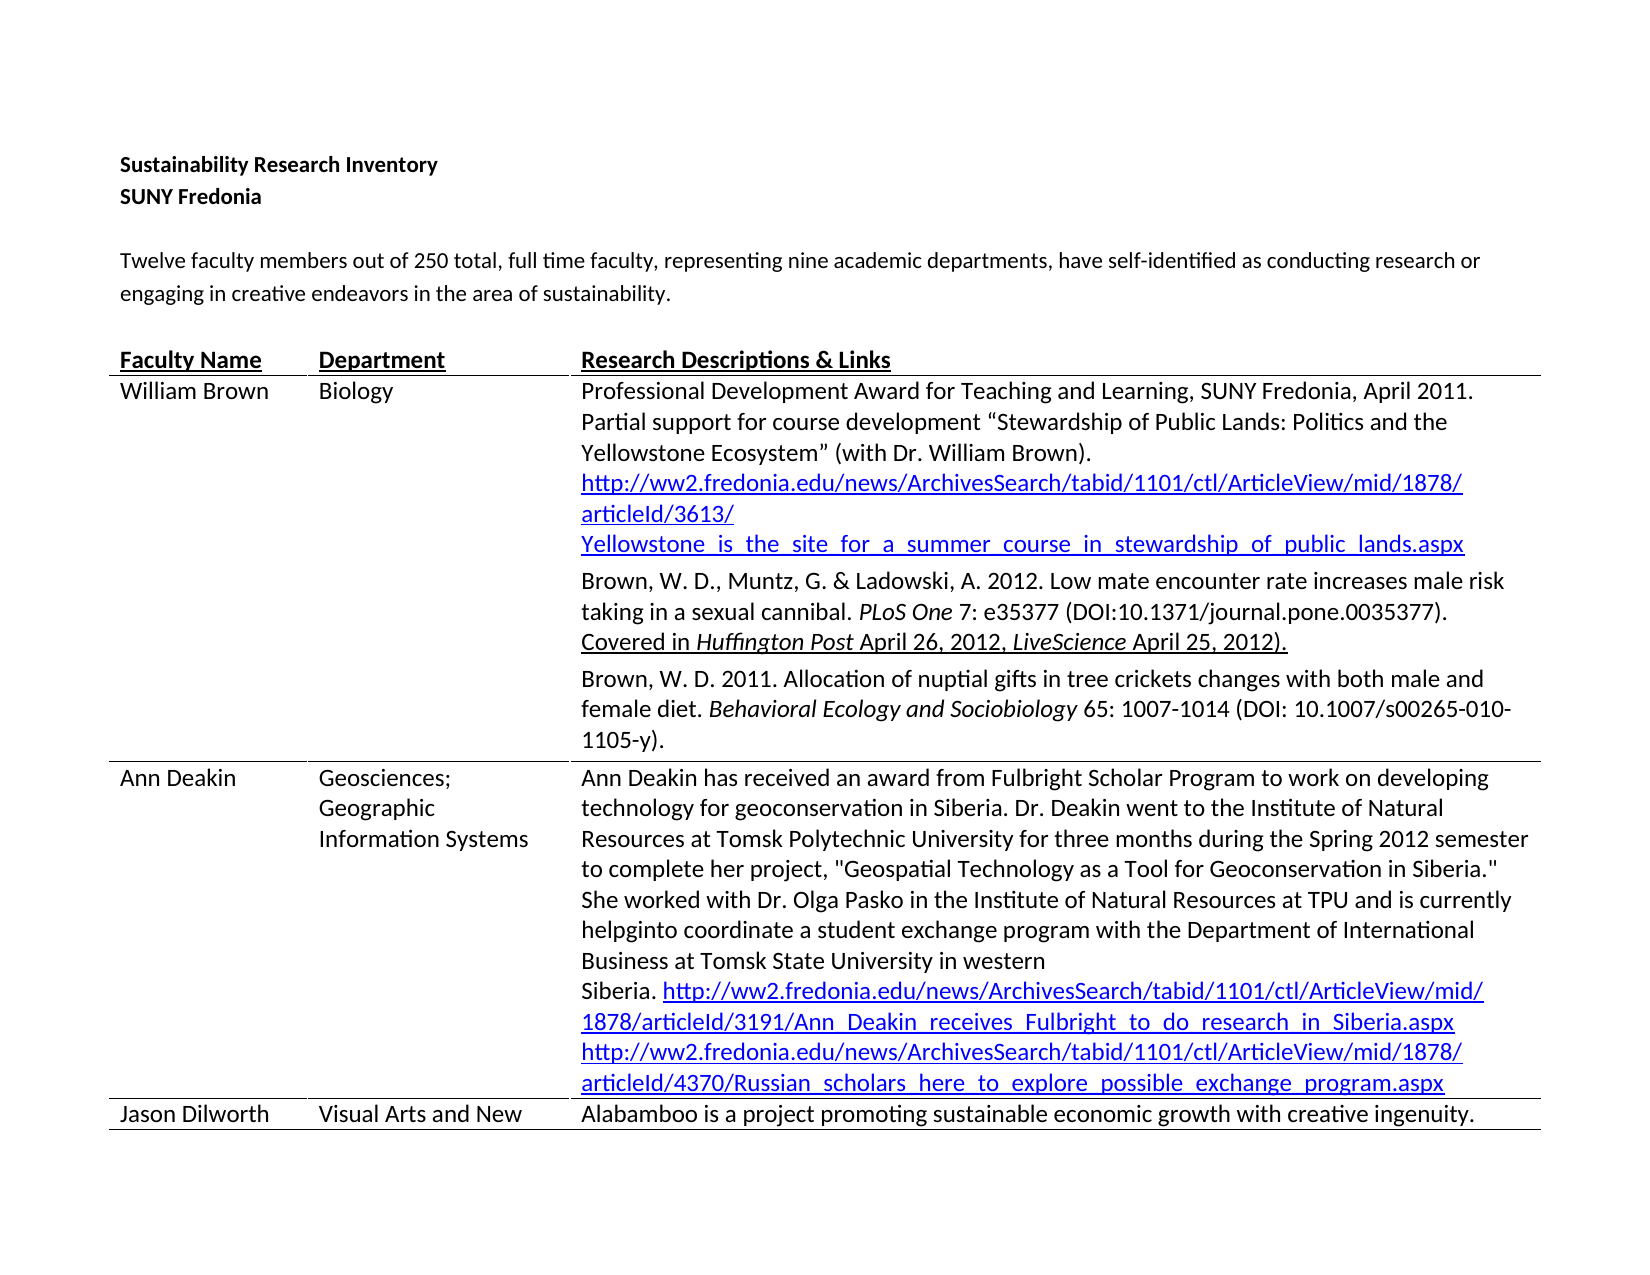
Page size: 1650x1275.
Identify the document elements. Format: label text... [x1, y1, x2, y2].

table_header Research Descriptions & Links [571, 344, 1541, 375]
table_header Department [308, 344, 569, 375]
table_cell Jason Dilworth [109, 1099, 307, 1129]
table_cell Professional Development Award for Teaching and Learning, SUNY Fredonia, April 2011. Partial support for course development “Stewardship of Public Lands: Politics and the Yellowstone Ecosystem” (with Dr. William Brown). http://ww2.fredonia.edu/news/ArchivesSearch/tabid/1101/ctl/ArticleView/mid/1878/articleId/3613/Yellowstone_is_the_site_for_a_summer_course_in_stewardship_of_public_lands.aspx Brown, W. D., Muntz, G. & Ladowski, A. 2012. Low mate encounter rate increases male risk taking in a sexual cannibal. PLoS One 7: e35377 (DOI:10.1371/journal.pone.0035377). Covered in Huffington Post April 26, 2012, LiveScience April 25, 2012). Brown, W. D. 2011. Allocation of nuptial gifts in tree crickets changes with both male and female diet. Behavioral Ecology and Sociobiology 65: 1007-1014 (DOI: 10.1007/s00265-010-1105-y). [571, 376, 1541, 761]
table_cell Ann Deakin [109, 762, 307, 1097]
text Twelve faculty members out of 250 total, full time faculty, representing nine academic departments, have self-identified as conducting research or engaging in creative endeavors in the area of sustainability. [120, 247, 1530, 307]
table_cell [571, 1099, 1541, 1129]
table_header Faculty Name [109, 344, 307, 375]
table_cell Geosciences; Geographic Information Systems [308, 762, 569, 1097]
table_cell William Brown [109, 376, 307, 761]
text Sustainability Research Inventory [120, 150, 1530, 178]
table_cell Ann Deakin has received an award from Fulbright Scholar Program to work on developing technology for geoconservation in Siberia. Dr. Deakin went to the Institute of Natural Resources at Tomsk Polytechnic University for three months during the Spring 2012 semester to complete her project, "Geospatial Technology as a Tool for Geoconservation in Siberia." She worked with Dr. Olga Pasko in the Institute of Natural Resources at TPU and is currently helpginto coordinate a student exchange program with the Department of International Business at Tomsk State University in western Siberia. http://ww2.fredonia.edu/news/ArchivesSearch/tabid/1101/ctl/ArticleView/mid/1878/articleId/3191/Ann_Deakin_receives_Fulbright_to_do_research_in_Siberia.aspx http://ww2.fredonia.edu/news/ArchivesSearch/tabid/1101/ctl/ArticleView/mid/1878/articleId/4370/Russian_scholars_here_to_explore_possible_exchange_program.aspx [571, 762, 1541, 1097]
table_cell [308, 1099, 569, 1129]
text SUNY Fredonia [120, 182, 1530, 210]
table_cell Biology [308, 376, 569, 761]
